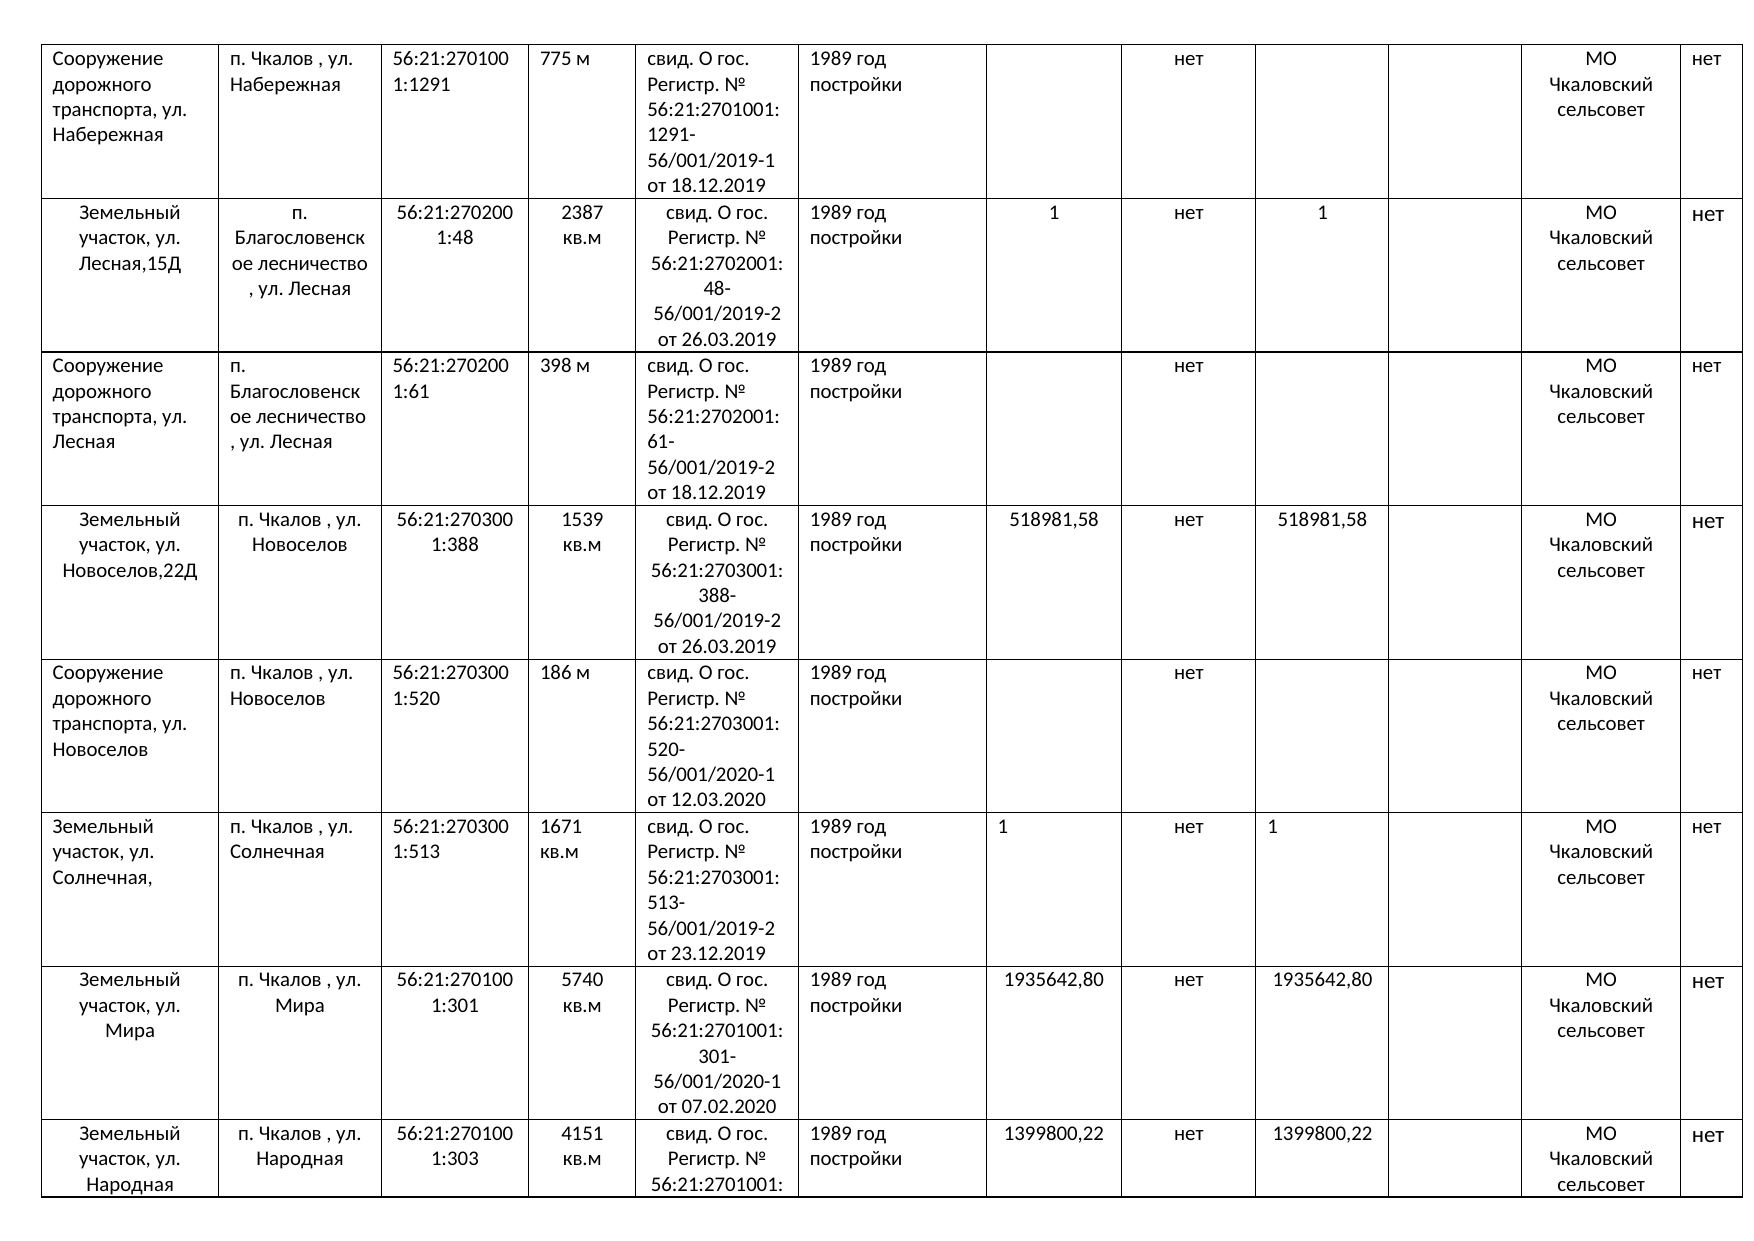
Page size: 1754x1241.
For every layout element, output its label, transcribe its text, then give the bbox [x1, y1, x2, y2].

table_cell Земельный участок, ул. Лесная,15Д [42, 199, 218, 351]
table_cell 4151 кв.м [529, 1120, 635, 1196]
table_cell нет [1681, 1120, 1742, 1196]
table_cell 1935642,80 [1256, 967, 1388, 1119]
table_cell [1389, 199, 1521, 351]
table_cell п. Чкалов , ул. Солнечная [219, 813, 381, 966]
table_cell [987, 660, 1121, 812]
table_cell 56:21:2702001:48 [382, 199, 528, 351]
table_cell 1671 кв.м [529, 813, 635, 966]
table_cell 1539 кв.м [529, 506, 635, 658]
table_cell [1389, 45, 1521, 198]
table_cell 1989 год постройки [799, 1120, 986, 1196]
table_cell МО Чкаловский сельсовет [1522, 967, 1680, 1119]
table_cell 56:21:2701001:1291 [382, 45, 528, 198]
table_cell МО Чкаловский сельсовет [1522, 660, 1680, 812]
table_cell 56:21:2703001:388 [382, 506, 528, 658]
table_cell нет [1122, 506, 1255, 658]
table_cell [42, 1120, 218, 1196]
table_cell [1389, 813, 1521, 966]
table_cell 2387 кв.м [529, 199, 635, 351]
table_cell [987, 353, 1121, 505]
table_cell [1522, 45, 1680, 198]
table_cell свид. О гос. Регистр. № 56:21:2702001:48- 56/001/2019-2 от 26.03.2019 [636, 199, 798, 351]
table_cell свид. О гос. Регистр. № 56:21:2703001:513- 56/001/2019-2 от 23.12.2019 [636, 813, 798, 966]
table_cell 1399800,22 [987, 1120, 1121, 1196]
table_cell МО Чкаловский сельсовет [1522, 199, 1680, 351]
table_cell нет [1122, 660, 1255, 812]
table_cell свид. О гос. Регистр. № 56:21:2703001:388- 56/001/2019-2 от 26.03.2019 [636, 506, 798, 658]
table_cell 186 м [529, 660, 635, 812]
table_cell [1256, 45, 1388, 198]
table_cell 56:21:2703001:520 [382, 660, 528, 812]
table_cell 1399800,22 [1256, 1120, 1388, 1196]
table_cell 56:21:2701001:301 [382, 967, 528, 1119]
table_cell нет [1681, 353, 1742, 505]
table_cell свид. О гос. Регистр. № 56:21:2702001:61- 56/001/2019-2 от 18.12.2019 [636, 353, 798, 505]
table_cell 775 м [529, 45, 635, 198]
table_cell 398 м [529, 353, 635, 505]
table_cell 1989 год постройки [799, 45, 986, 198]
table_cell 56:21:2702001:61 [382, 353, 528, 505]
table_cell свид. О гос. Регистр. № 56:21:2703001:520- 56/001/2020-1 от 12.03.2020 [636, 660, 798, 812]
table_cell МО Чкаловский сельсовет [1522, 506, 1680, 658]
table_cell МО Чкаловский сельсовет [1522, 813, 1680, 966]
table_cell Сооружение дорожного транспорта, ул. Набережная [42, 45, 218, 198]
table_cell 1 [987, 813, 1121, 966]
table_cell нет [1122, 45, 1255, 198]
table_cell нет [1122, 199, 1255, 351]
table_cell нет [1122, 967, 1255, 1119]
table_cell свид. О гос. Регистр. № 56:21:2701001:301- 56/001/2020-1 от 07.02.2020 [636, 967, 798, 1119]
table_cell нет [1681, 506, 1742, 658]
table_cell [1389, 1120, 1521, 1196]
table_cell МО Чкаловский сельсовет [1522, 353, 1680, 505]
table_cell п. Чкалов , ул. Новоселов [219, 660, 381, 812]
table_cell свид. О гос. Регистр. № 56:21:2701001:1291- 56/001/2019-1 от 18.12.2019 [636, 45, 798, 198]
table_cell [1389, 353, 1521, 505]
table_cell Земельный участок, ул. Солнечная, [42, 813, 218, 966]
table_cell нет [1122, 353, 1255, 505]
table_cell 1989 год постройки [799, 506, 986, 658]
table_cell 1989 год постройки [799, 199, 986, 351]
table_cell 1 [987, 199, 1121, 351]
table_cell 518981,58 [987, 506, 1121, 658]
table_cell 5740 кв.м [529, 967, 635, 1119]
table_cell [219, 1120, 381, 1196]
table_cell нет [1681, 660, 1742, 812]
table_cell 1989 год постройки [799, 813, 986, 966]
table_cell Сооружение дорожного транспорта, ул. Лесная [42, 353, 218, 505]
table_cell 56:21:2701001:303 [382, 1120, 528, 1196]
table_cell [987, 45, 1121, 198]
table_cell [219, 45, 381, 198]
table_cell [636, 1120, 798, 1196]
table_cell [1522, 1120, 1680, 1196]
table_cell нет [1681, 199, 1742, 351]
table_cell 1935642,80 [987, 967, 1121, 1119]
table_cell нет [1681, 45, 1742, 198]
table_cell Сооружение дорожного транспорта, ул. Новоселов [42, 660, 218, 812]
table_cell [1389, 967, 1521, 1119]
table_cell [1256, 660, 1388, 812]
table_cell п. Благословенское лесничество , ул. Лесная [219, 353, 381, 505]
table_cell нет [1122, 1120, 1255, 1196]
table_cell 1989 год постройки [799, 353, 986, 505]
table_cell 1 [1256, 813, 1388, 966]
table_cell п. Чкалов , ул. Новоселов [219, 506, 381, 658]
table_cell 518981,58 [1256, 506, 1388, 658]
table_cell 1989 год постройки [799, 967, 986, 1119]
table_cell п. Благословенское лесничество , ул. Лесная [219, 199, 381, 351]
table_cell [1389, 506, 1521, 658]
table_cell [1256, 353, 1388, 505]
table_cell 1989 год постройки [799, 660, 986, 812]
table_cell 1 [1256, 199, 1388, 351]
table_cell п. Чкалов , ул. Мира [219, 967, 381, 1119]
table_cell Земельный участок, ул. Мира [42, 967, 218, 1119]
table_cell нет [1681, 813, 1742, 966]
table_cell Земельный участок, ул. Новоселов,22Д [42, 506, 218, 658]
table_cell 56:21:2703001:513 [382, 813, 528, 966]
table_cell [1389, 660, 1521, 812]
table_cell нет [1122, 813, 1255, 966]
table_cell нет [1681, 967, 1742, 1119]
